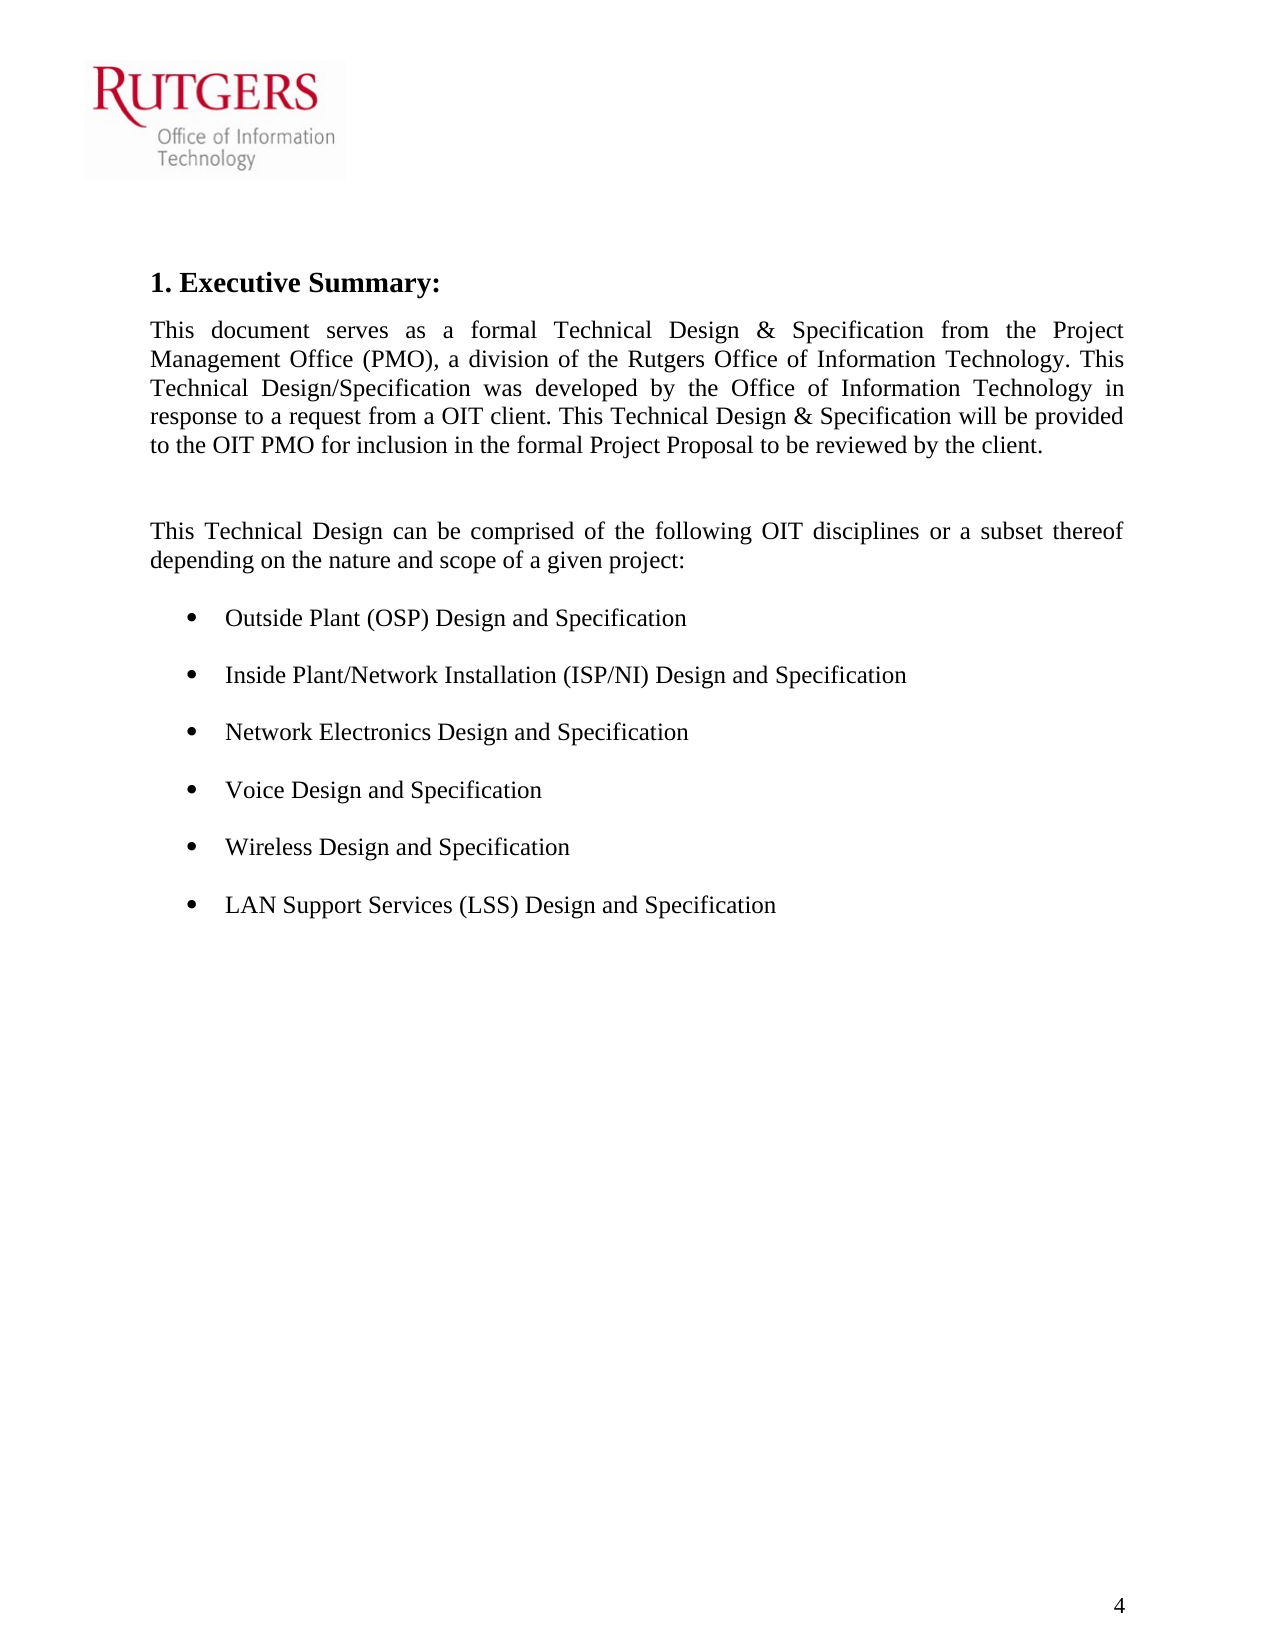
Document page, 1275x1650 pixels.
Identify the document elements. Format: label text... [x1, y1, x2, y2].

list Network Electronics Design and Specification [187, 717, 1137, 746]
text This Technical Design can be comprised of the following OIT disciplines or a subset thereof depending on the nature and scope of a given project: [150, 516, 1125, 574]
list Voice Design and Specification [187, 775, 1137, 804]
list Executive Summary: [150, 265, 1137, 299]
picture [83, 60, 347, 181]
text This document serves as a formal Technical Design & Specification from the Project Management Office (PMO), a division of the Rutgers Office of Information Technology. This Technical Design/Specification was developed by the Office of Information Technology in response to a request from a OIT client. This Technical Design & Specification will be provided to the OIT PMO for inclusion in the formal Project Proposal to be reviewed by the client. [150, 315, 1126, 459]
list LAN Support Services (LSS) Design and Specification [187, 890, 1137, 919]
list Outside Plant (OSP) Design and Specification [187, 603, 1137, 631]
list Inside Plant/Network Installation (ISP/NI) Design and Specification [187, 660, 1137, 689]
list Wireless Design and Specification [187, 832, 1137, 861]
